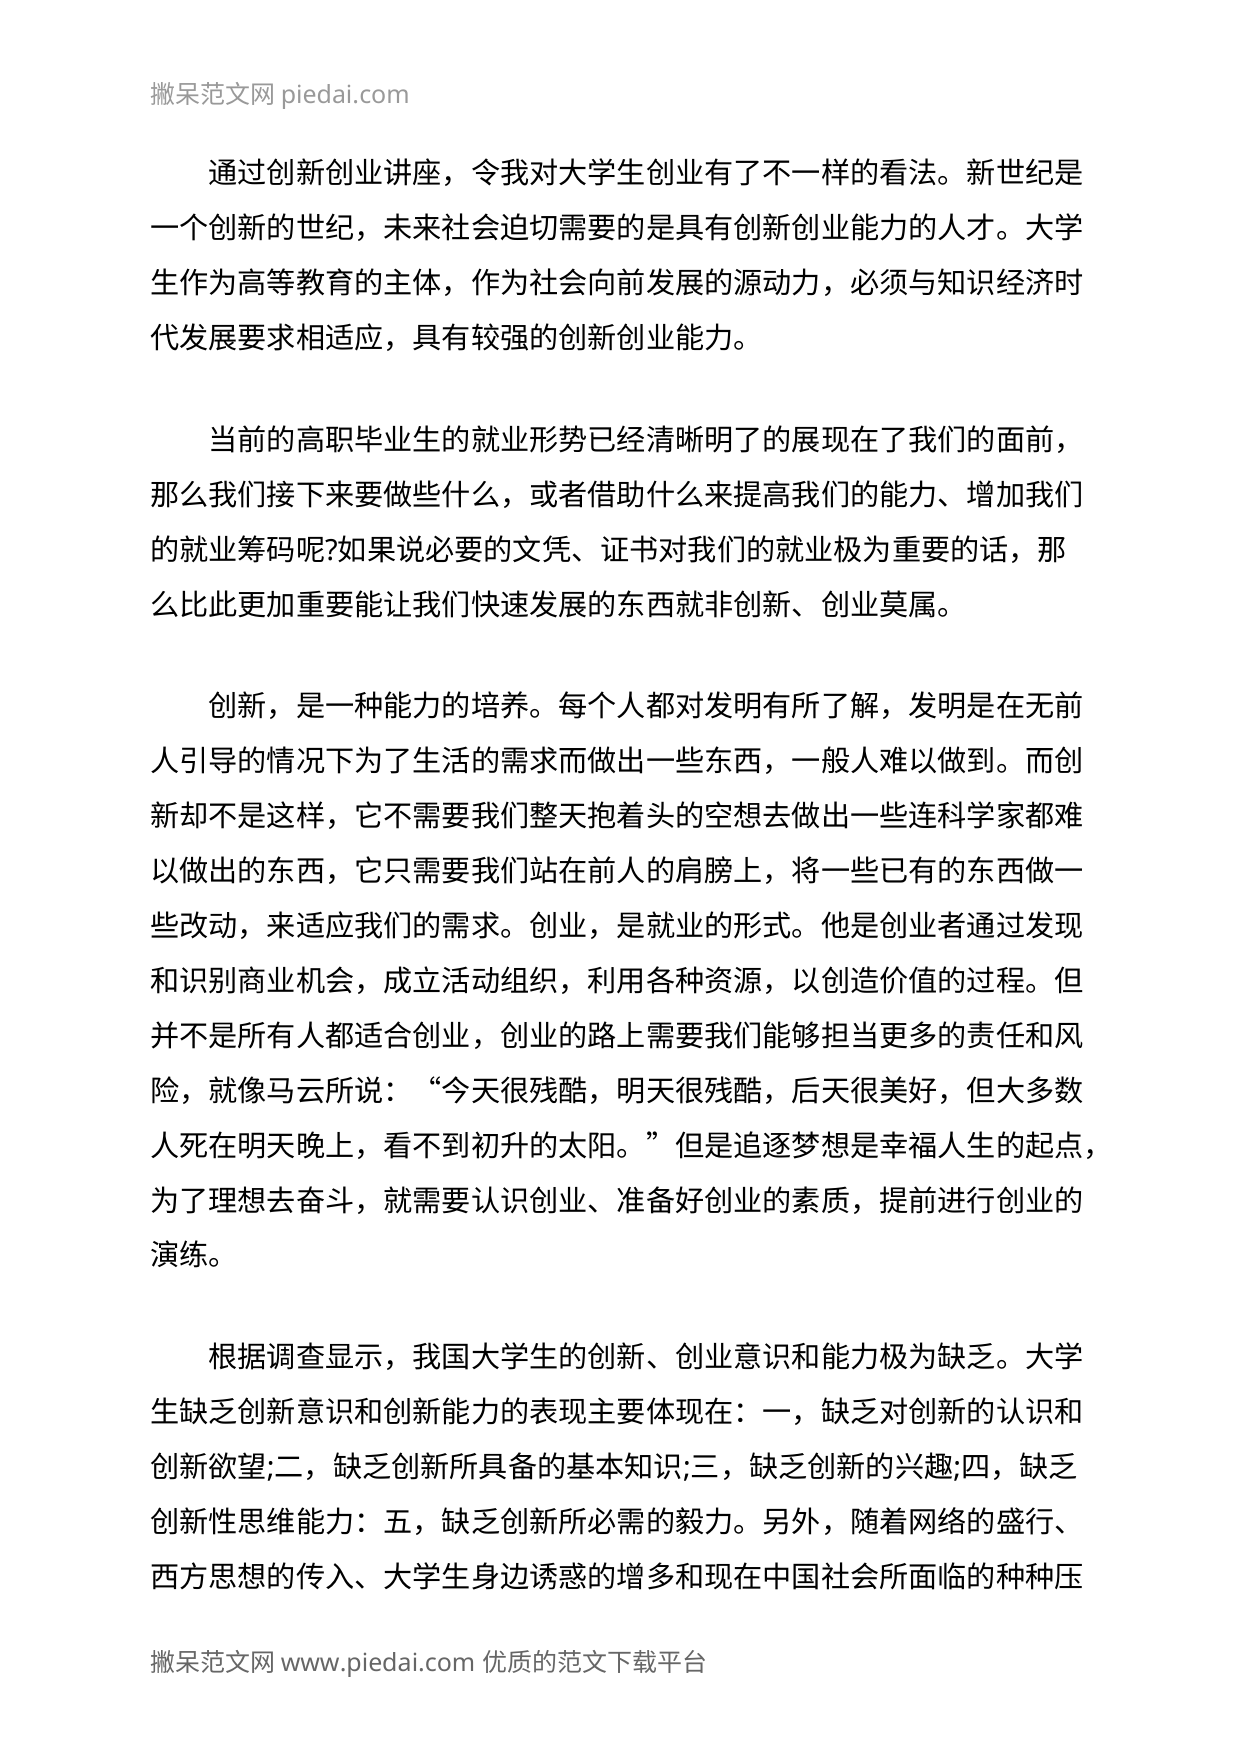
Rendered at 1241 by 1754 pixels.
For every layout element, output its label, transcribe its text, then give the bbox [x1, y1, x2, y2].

text 创新，是一种能力的培养。每个人都对发明有所了解，发明是在无前人引导的情况下为了生活的需求而做出一些东西，一般人难以做到。而创新却不是这样，它不需要我们整天抱着头的空想去做出一些连科学家都难以做出的东西，它只需要我们站在前人的肩膀上，将一些已有的东西做一些改动，来适应我们的需求。创业，是就业的形式。他是创业者通过发现和识别商业机会，成立活动组织，利用各种资源，以创造价值的过程。但并不是所有人都适合创业，创业的路上需要我们能够担当更多的责任和风险，就像马云所说：“今天很残酷，明天很残酷，后天很美好，但大多数人死在明天晚上，看不到初升的太阳。”但是追逐梦想是幸福人生的起点，为了理想去奋斗，就需要认识创业、准备好创业的素质，提前进行创业的演练。 [150, 683, 1090, 1274]
text 通过创新创业讲座，令我对大学生创业有了不一样的看法。新世纪是一个创新的世纪，未来社会迫切需要的是具有创新创业能力的人才。大学生作为高等教育的主体，作为社会向前发展的源动力，必须与知识经济时代发展要求相适应，具有较强的创新创业能力。 [150, 150, 1090, 357]
text 当前的高职毕业生的就业形势已经清晰明了的展现在了我们的面前，那么我们接下来要做些什么，或者借助什么来提高我们的能力、增加我们的就业筹码呢?如果说必要的文凭、证书对我们的就业极为重要的话，那么比此更加重要能让我们快速发展的东西就非创新、创业莫属。 [150, 416, 1090, 623]
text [150, 1334, 1090, 1596]
